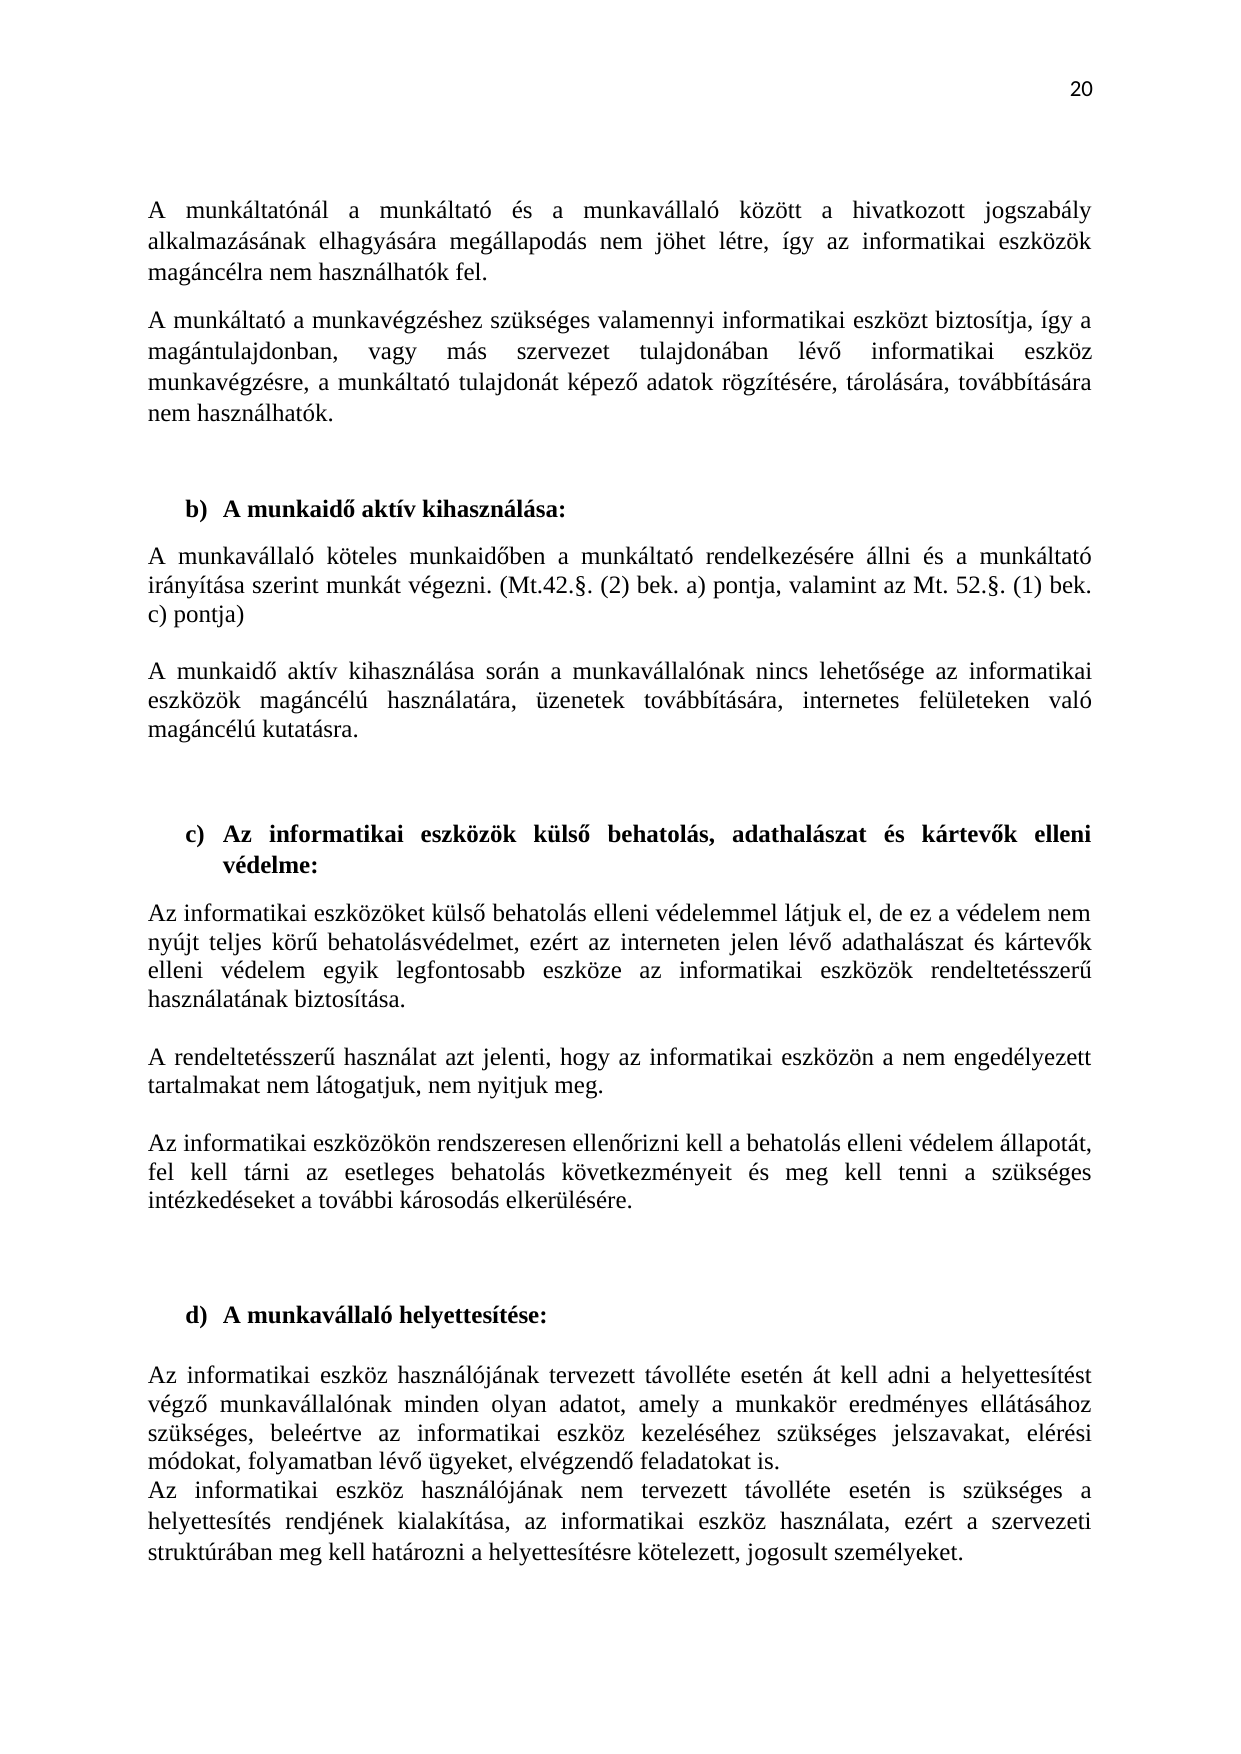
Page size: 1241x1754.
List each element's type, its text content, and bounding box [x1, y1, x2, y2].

text Az informatikai eszközökön rendszeresen ellenőrizni kell a behatolás elleni védelem állapotát, fel kell tárni az esetleges behatolás következményeit és meg kell tenni a szükséges intézkedéseket a további károsodás elkerülésére. [148, 1128, 1093, 1214]
list A munkaidő aktív kihasználása: [185, 494, 1093, 522]
text Az informatikai eszközöket külső behatolás elleni védelemmel látjuk el, de ez a védelem nem nyújt teljes körű behatolásvédelmet, ezért az interneten jelen lévő adathalászat és kártevők elleni védelem egyik legfontosabb eszköze az informatikai eszközök rendeltetésszerű használatának biztosítása. [148, 898, 1093, 1013]
list A munkavállaló helyettesítése: [185, 1300, 1093, 1329]
text A munkaidő aktív kihasználása során a munkavállalónak nincs lehetősége az informatikai eszközök magáncélú használatára, üzenetek továbbítására, internetes felületeken való magáncélú kutatásra. [148, 656, 1093, 743]
text Az informatikai eszköz használójának nem tervezett távolléte esetén is szükséges a helyettesítés rendjének kialakítása, az informatikai eszköz használata, ezért a szervezeti struktúrában meg kell határozni a helyettesítésre kötelezett, jogosult személyeket. [148, 1475, 1093, 1566]
text A munkavállaló köteles munkaidőben a munkáltató rendelkezésére állni és a munkáltató irányítása szerint munkát végezni. (Mt.42.§. (2) bek. a) pontja, valamint az Mt. 52.§. (1) bek. c) pontja) [148, 541, 1093, 628]
text A rendeltetésszerű használat azt jelenti, hogy az informatikai eszközön a nem engedélyezett tartalmakat nem látogatjuk, nem nyitjuk meg. [148, 1042, 1093, 1099]
text A munkáltatónál a munkáltató és a munkavállaló között a hivatkozott jogszabály alkalmazásának elhagyására megállapodás nem jöhet létre, így az informatikai eszközök magáncélra nem használhatók fel. [148, 195, 1093, 286]
list Az informatikai eszközök külső behatolás, adathalászat és kártevők elleni védelme: [185, 819, 1093, 879]
text A munkáltató a munkavégzéshez szükséges valamennyi informatikai eszközt biztosítja, így a magántulajdonban, vagy más szervezet tulajdonában lévő informatikai eszköz munkavégzésre, a munkáltató tulajdonát képező adatok rögzítésére, tárolására, továbbítására nem használhatók. [148, 305, 1093, 427]
text Az informatikai eszköz használójának tervezett távolléte esetén át kell adni a helyettesítést végző munkavállalónak minden olyan adatot, amely a munkakör eredményes ellátásához szükséges, beleértve az informatikai eszköz kezeléséhez szükséges jelszavakat, elérési módokat, folyamatban lévő ügyeket, elvégzendő feladatokat is. [148, 1360, 1093, 1475]
